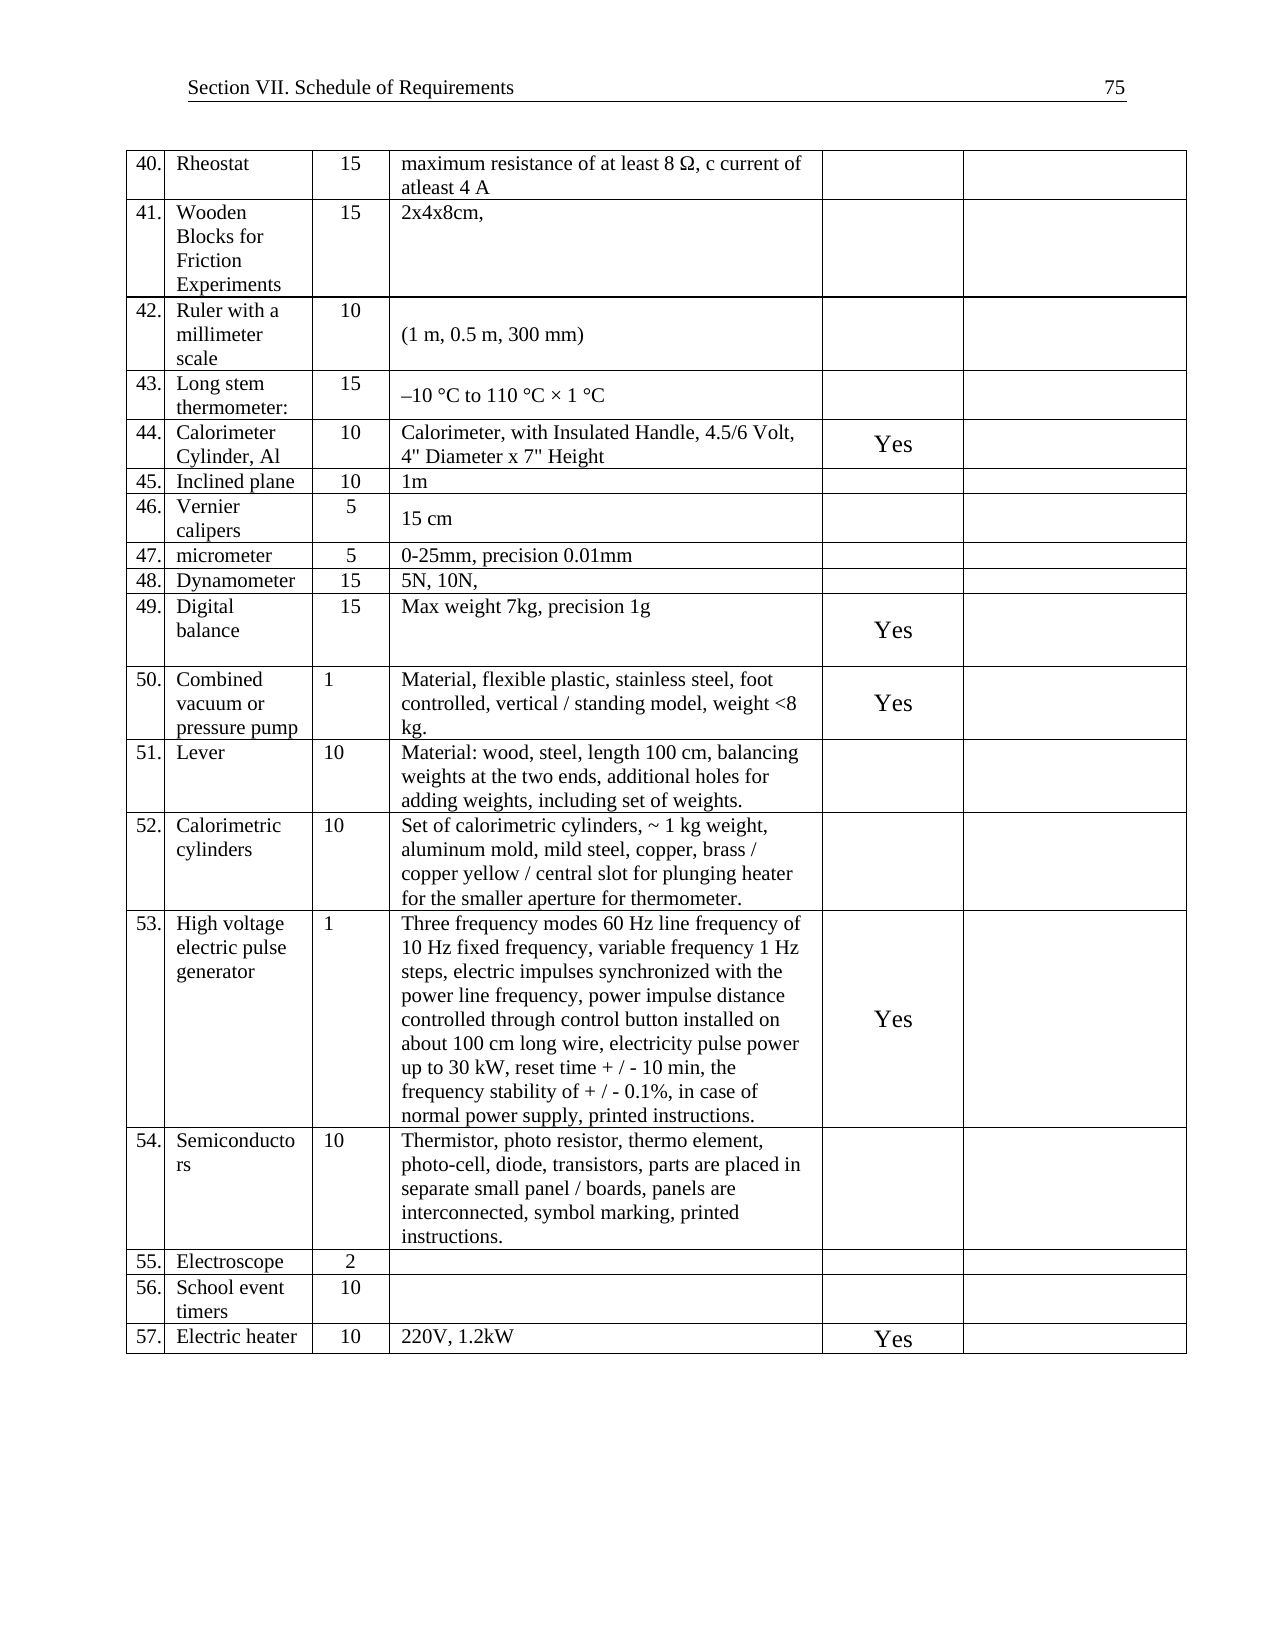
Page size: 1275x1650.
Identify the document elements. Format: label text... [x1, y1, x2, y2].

table_cell [127, 740, 164, 812]
table_cell Electroscope [165, 1250, 312, 1273]
table_cell [964, 569, 1186, 592]
table_cell 15 [313, 594, 389, 666]
table_cell [127, 594, 164, 666]
table_cell Yes [823, 594, 963, 666]
table_cell –10 °C to 110 °C × 1 °C [390, 371, 822, 419]
table_cell [127, 1275, 164, 1323]
table_cell [127, 569, 164, 592]
table_cell 220V, 1.2kW [390, 1324, 822, 1352]
table_cell [964, 1250, 1186, 1273]
table_cell High voltage electric pulse generator [165, 911, 312, 1127]
table_cell [823, 569, 963, 592]
table_cell [127, 469, 164, 493]
table_cell Calorimeter, with Insulated Handle, 4.5/6 Volt, 4" Diameter x 7" Height [390, 420, 822, 468]
table_cell [127, 1128, 164, 1248]
table_cell School event timers [165, 1275, 312, 1323]
table_cell [964, 911, 1186, 1127]
table_cell 1m [390, 469, 822, 493]
table_cell 1 [313, 667, 389, 739]
table_cell Digital balance [165, 594, 312, 666]
table_cell 15 cm [390, 494, 822, 542]
table_cell 5N, 10N, [390, 569, 822, 592]
table_cell Lever [165, 740, 312, 812]
table_cell 15 [313, 569, 389, 592]
table_cell 10 [313, 420, 389, 468]
table_cell [823, 151, 963, 199]
table_cell [823, 740, 963, 812]
table_cell [964, 420, 1186, 468]
table_cell [127, 1250, 164, 1273]
table_cell [823, 1250, 963, 1273]
table_cell [823, 200, 963, 296]
table_cell 15 [313, 151, 389, 199]
table_cell [964, 667, 1186, 739]
table_cell 10 [313, 1275, 389, 1323]
table_cell [823, 813, 963, 909]
table_cell [964, 151, 1186, 199]
table_cell [964, 740, 1186, 812]
table_cell maximum resistance of at least 8 Ω, c current of atleast 4 A [390, 151, 822, 199]
table_cell 1 [313, 911, 389, 1127]
table_cell [390, 1275, 822, 1323]
table_cell Yes [823, 911, 963, 1127]
table_cell [964, 469, 1186, 493]
table_cell [127, 151, 164, 199]
table_cell [127, 371, 164, 419]
table_cell 5 [313, 494, 389, 542]
table_cell [964, 813, 1186, 909]
table_cell [127, 813, 164, 909]
table_cell [823, 1128, 963, 1248]
table_cell 10 [313, 1324, 389, 1352]
table_cell [823, 1275, 963, 1323]
table_cell Three frequency modes 60 Hz line frequency of 10 Hz fixed frequency, variable frequency 1 Hz steps, electric impulses synchronized with the power line frequency, power impulse distance controlled through control button installed on about 100 cm long wire, electricity pulse power up to 30 kW, reset time + / - 10 min, the frequency stability of + / - 0.1%, in case of normal power supply, printed instructions. [390, 911, 822, 1127]
table_cell 10 [313, 298, 389, 370]
table_cell [964, 1324, 1186, 1352]
table_cell Yes [823, 667, 963, 739]
table_cell [823, 469, 963, 493]
table_cell [823, 543, 963, 567]
table_cell Wooden Blocks for Friction Experiments [165, 200, 312, 296]
table_cell Rheostat [165, 151, 312, 199]
table_cell Yes [823, 420, 963, 468]
table_cell 15 [313, 371, 389, 419]
table_cell [127, 667, 164, 739]
table_cell [127, 420, 164, 468]
table_cell [127, 298, 164, 370]
table_cell 2 [313, 1250, 389, 1273]
table_cell [964, 1128, 1186, 1248]
table_cell Calorimetric cylinders [165, 813, 312, 909]
table_cell [127, 1324, 164, 1352]
table_cell [964, 200, 1186, 296]
table_cell 5 [313, 543, 389, 567]
table_cell [964, 543, 1186, 567]
table_cell Set of calorimetric cylinders, ~ 1 kg weight, aluminum mold, mild steel, copper, brass / copper yellow / central slot for plunging heater for the smaller aperture for thermometer. [390, 813, 822, 909]
table_cell 10 [313, 1128, 389, 1248]
table_cell [127, 911, 164, 1127]
table_cell [823, 494, 963, 542]
table_cell Material, flexible plastic, stainless steel, foot controlled, vertical / standing model, weight <8 kg. [390, 667, 822, 739]
table_cell [964, 594, 1186, 666]
table_cell Max weight 7kg, precision 1g [390, 594, 822, 666]
table_cell Material: wood, steel, length 100 cm, balancing weights at the two ends, additional holes for adding weights, including set of weights. [390, 740, 822, 812]
table_cell Long stem thermometer: [165, 371, 312, 419]
table_cell 10 [313, 469, 389, 493]
table_cell [964, 371, 1186, 419]
table_cell [964, 1275, 1186, 1323]
table_cell [964, 298, 1186, 370]
table_cell Combined vacuum or pressure pump [165, 667, 312, 739]
table_cell Electric heater [165, 1324, 312, 1352]
table_cell [127, 494, 164, 542]
table_cell Inclined plane [165, 469, 312, 493]
table_cell (1 m, 0.5 m, 300 mm) [390, 298, 822, 370]
table_cell 10 [313, 813, 389, 909]
table_cell Calorimeter Cylinder, Al [165, 420, 312, 468]
table_cell 2x4x8cm, [390, 200, 822, 296]
table_cell [823, 298, 963, 370]
table_cell [127, 543, 164, 567]
table_cell 0-25mm, precision 0.01mm [390, 543, 822, 567]
table_cell [964, 494, 1186, 542]
table_cell 10 [313, 740, 389, 812]
table_cell micrometer [165, 543, 312, 567]
table_cell Ruler with a millimeter scale [165, 298, 312, 370]
table_cell Yes [823, 1324, 963, 1352]
table_cell Thermistor, photo resistor, thermo element, photo-cell, diode, transistors, parts are placed in separate small panel / boards, panels are interconnected, symbol marking, printed instructions. [390, 1128, 822, 1248]
table_cell 15 [313, 200, 389, 296]
table_cell [823, 371, 963, 419]
table_cell [390, 1250, 822, 1273]
table_cell Semiconductors [165, 1128, 312, 1248]
table_cell Dynamometer [165, 569, 312, 592]
table_cell Vernier calipers [165, 494, 312, 542]
table_cell [127, 200, 164, 296]
